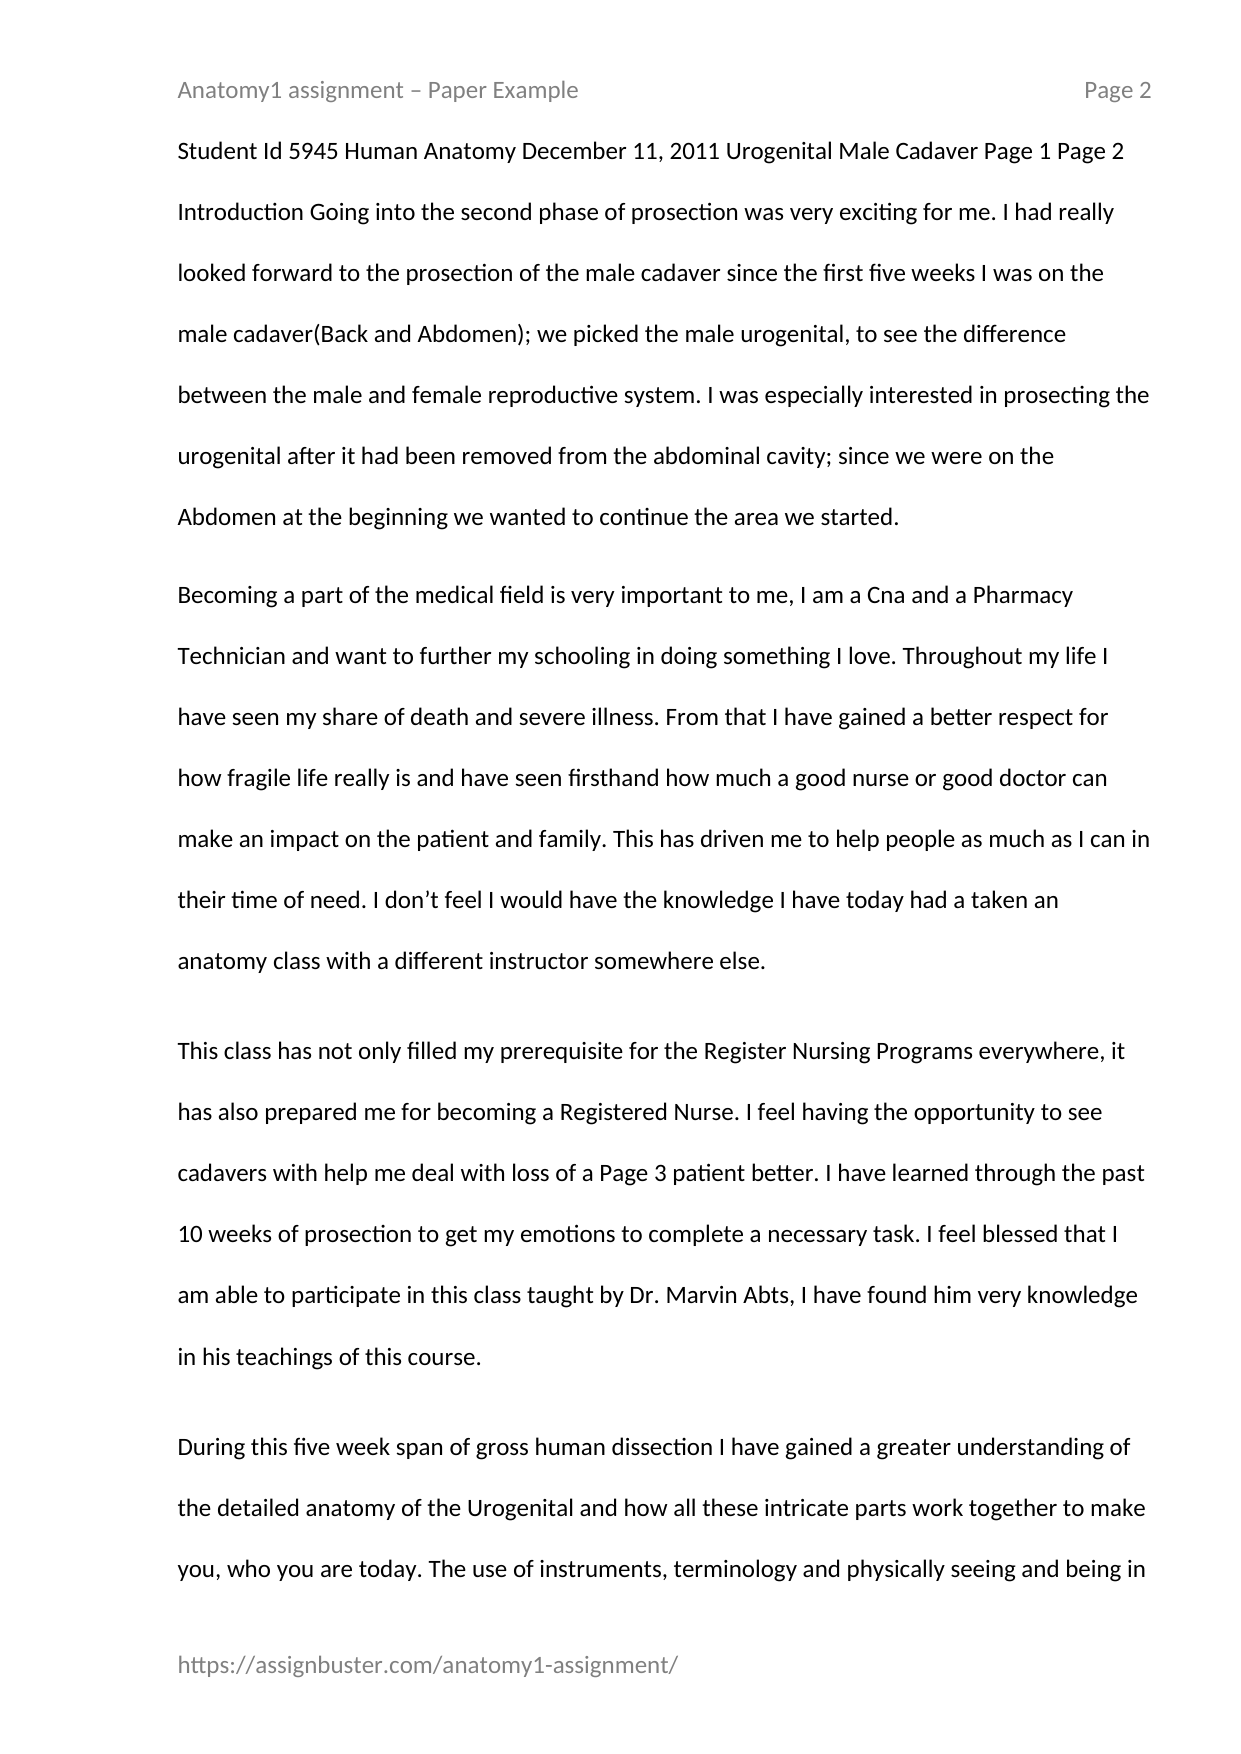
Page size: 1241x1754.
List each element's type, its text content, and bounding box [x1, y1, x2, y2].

text Student Id 5945 Human Anatomy December 11, 2011 Urogenital Male Cadaver Page 1 Page 2 Introduction Going into the second phase of prosection was very exciting for me. I had really looked forward to the prosection of the male cadaver since the first five weeks I was on the male cadaver(Back and Abdomen); we picked the male urogenital, to see the difference between the male and female reproductive system. I was especially interested in prosecting the urogenital after it had been removed from the abdominal cavity; since we were on the Abdomen at the beginning we wanted to continue the area we started. [177, 135, 1152, 532]
text Becoming a part of the medical field is very important to me, I am a Cna and a Pharmacy Technician and want to further my schooling in doing something I love. Throughout my life I have seen my share of death and severe illness. From that I have gained a better respect for how fragile life really is and have seen firsthand how much a good nurse or good doctor can make an impact on the patient and family. This has driven me to help people as much as I can in their time of need. I don’t feel I would have the knowledge I have today had a taken an anatomy class with a different instructor somewhere else. [177, 579, 1152, 976]
text This class has not only filled my prerequisite for the Register Nursing Programs everywhere, it has also prepared me for becoming a Registered Nurse. I feel having the opportunity to see cadavers with help me deal with loss of a Page 3 patient better. I have learned through the past 10 weeks of prosection to get my emotions to complete a necessary task. I feel blessed that I am able to participate in this class taught by Dr. Marvin Abts, I have found him very knowledge in his teachings of this course. [177, 1036, 1152, 1371]
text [177, 1431, 1152, 1584]
